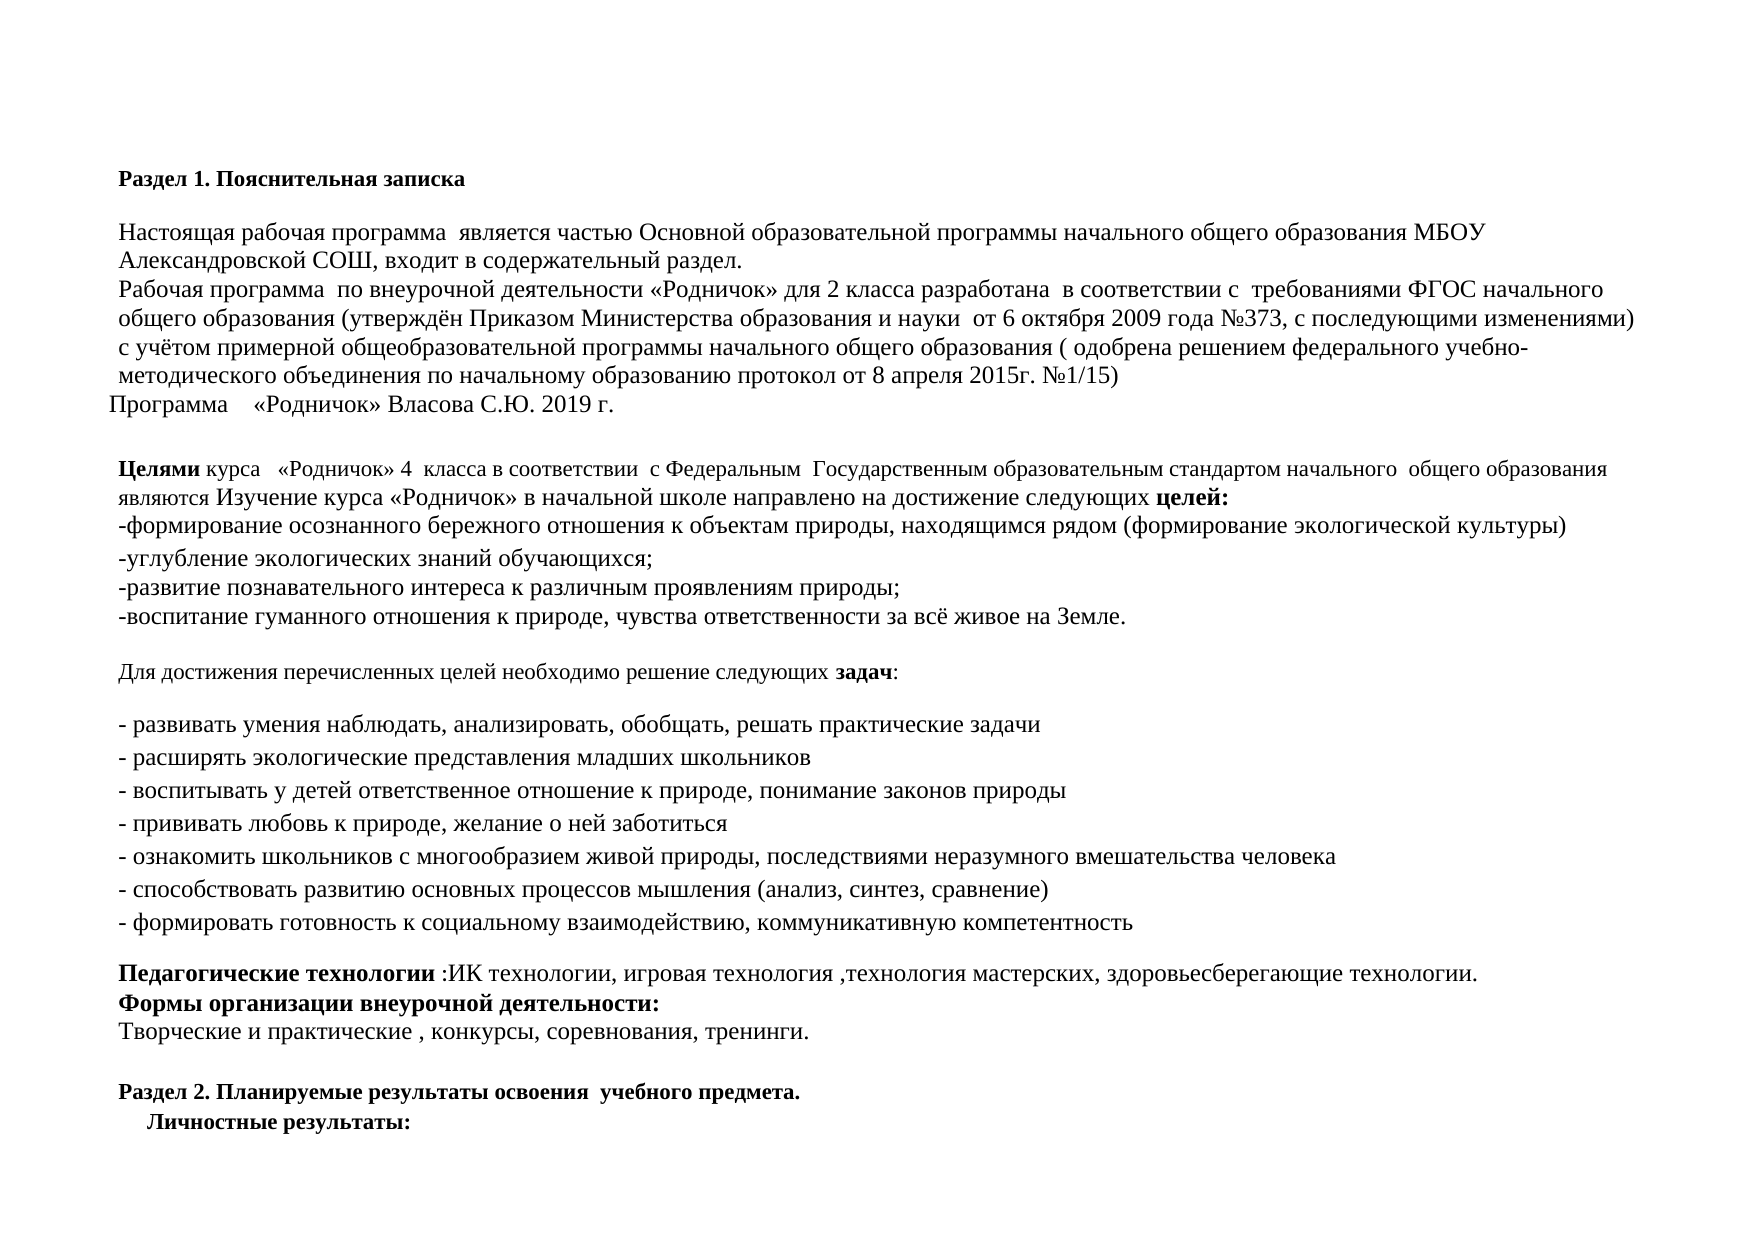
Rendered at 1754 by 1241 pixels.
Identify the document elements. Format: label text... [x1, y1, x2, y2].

text Формы организации внеурочной деятельности: [118, 988, 1592, 1016]
text - способствовать развитию основных процессов мышления (анализ, синтез, сравнение) [118, 874, 1636, 903]
text - воспитывать у детей ответственное отношение к природе, понимание законов природы [118, 775, 1636, 804]
text - прививать любовь к природе, желание о ней заботиться [118, 808, 1636, 837]
text Программа «Родничок» Власова С.Ю. 2019 г. [15, 389, 1636, 418]
text -углубление экологических знаний обучающихся; [118, 543, 1636, 572]
text Для достижения перечисленных целей необходимо решение следующих задач: [118, 658, 1636, 685]
text Творческие и практические , конкурсы, соревнования, тренинги. [118, 1016, 1592, 1045]
text Личностные результаты: [118, 1108, 1636, 1135]
text Педагогические технологии :ИК технологии, игровая технология ,технология мастерских, здоровьесберегающие технологии. [118, 957, 435, 988]
text Раздел 2. Планируемые результаты освоения учебного предмета. [118, 1078, 1636, 1104]
text - расширять экологические представления младших школьников [118, 742, 1636, 771]
text Целями курса «Родничок» 4 класса в соответствии с Федеральным Государственным образовательным стандартом начального общего образования являются Изучение курса «Родничок» в начальной школе направлено на достижение следующих целей: [118, 455, 1636, 510]
text - формировать готовность к социальному взаимодействию, коммуникативную компетентность [118, 907, 1636, 936]
text -формирование осознанного бережного отношения к объектам природы, находящимся рядом (формирование экологической культуры) [118, 510, 1636, 539]
text Рабочая программа по внеурочной деятельности «Родничок» для 2 класса разработана в соответствии с требованиями ФГОС начального общего образования (утверждён Приказом Министерства образования и науки от 6 октября 2009 года №373, с последующими изменениями) с учётом примерной общеобразовательной программы начального общего образования ( одобрена решением федерального учебно- методического объединения по начальному образованию протокол от 8 апреля 2015г. №1/15) [118, 274, 1636, 389]
text -воспитание гуманного отношения к природе, чувства ответственности за всё живое на Земле. [118, 601, 1636, 629]
text - развивать умения наблюдать, анализировать, обобщать, решать практические задачи [118, 709, 1636, 738]
text Настоящая рабочая программа является частью Основной образовательной программы начального общего образования МБОУ Александровской СОШ, входит в содержательный раздел. [118, 217, 1636, 274]
text -развитие познавательного интереса к различным проявлениям природы; [118, 572, 1636, 601]
text Педагогические технологии :ИК технологии, игровая технология ,технология мастерских, здоровьесберегающие технологии. [448, 957, 1592, 988]
text - ознакомить школьников с многообразием живой природы, последствиями неразумного вмешательства человека [118, 841, 1636, 870]
text Раздел 1. Пояснительная записка [118, 165, 1636, 192]
